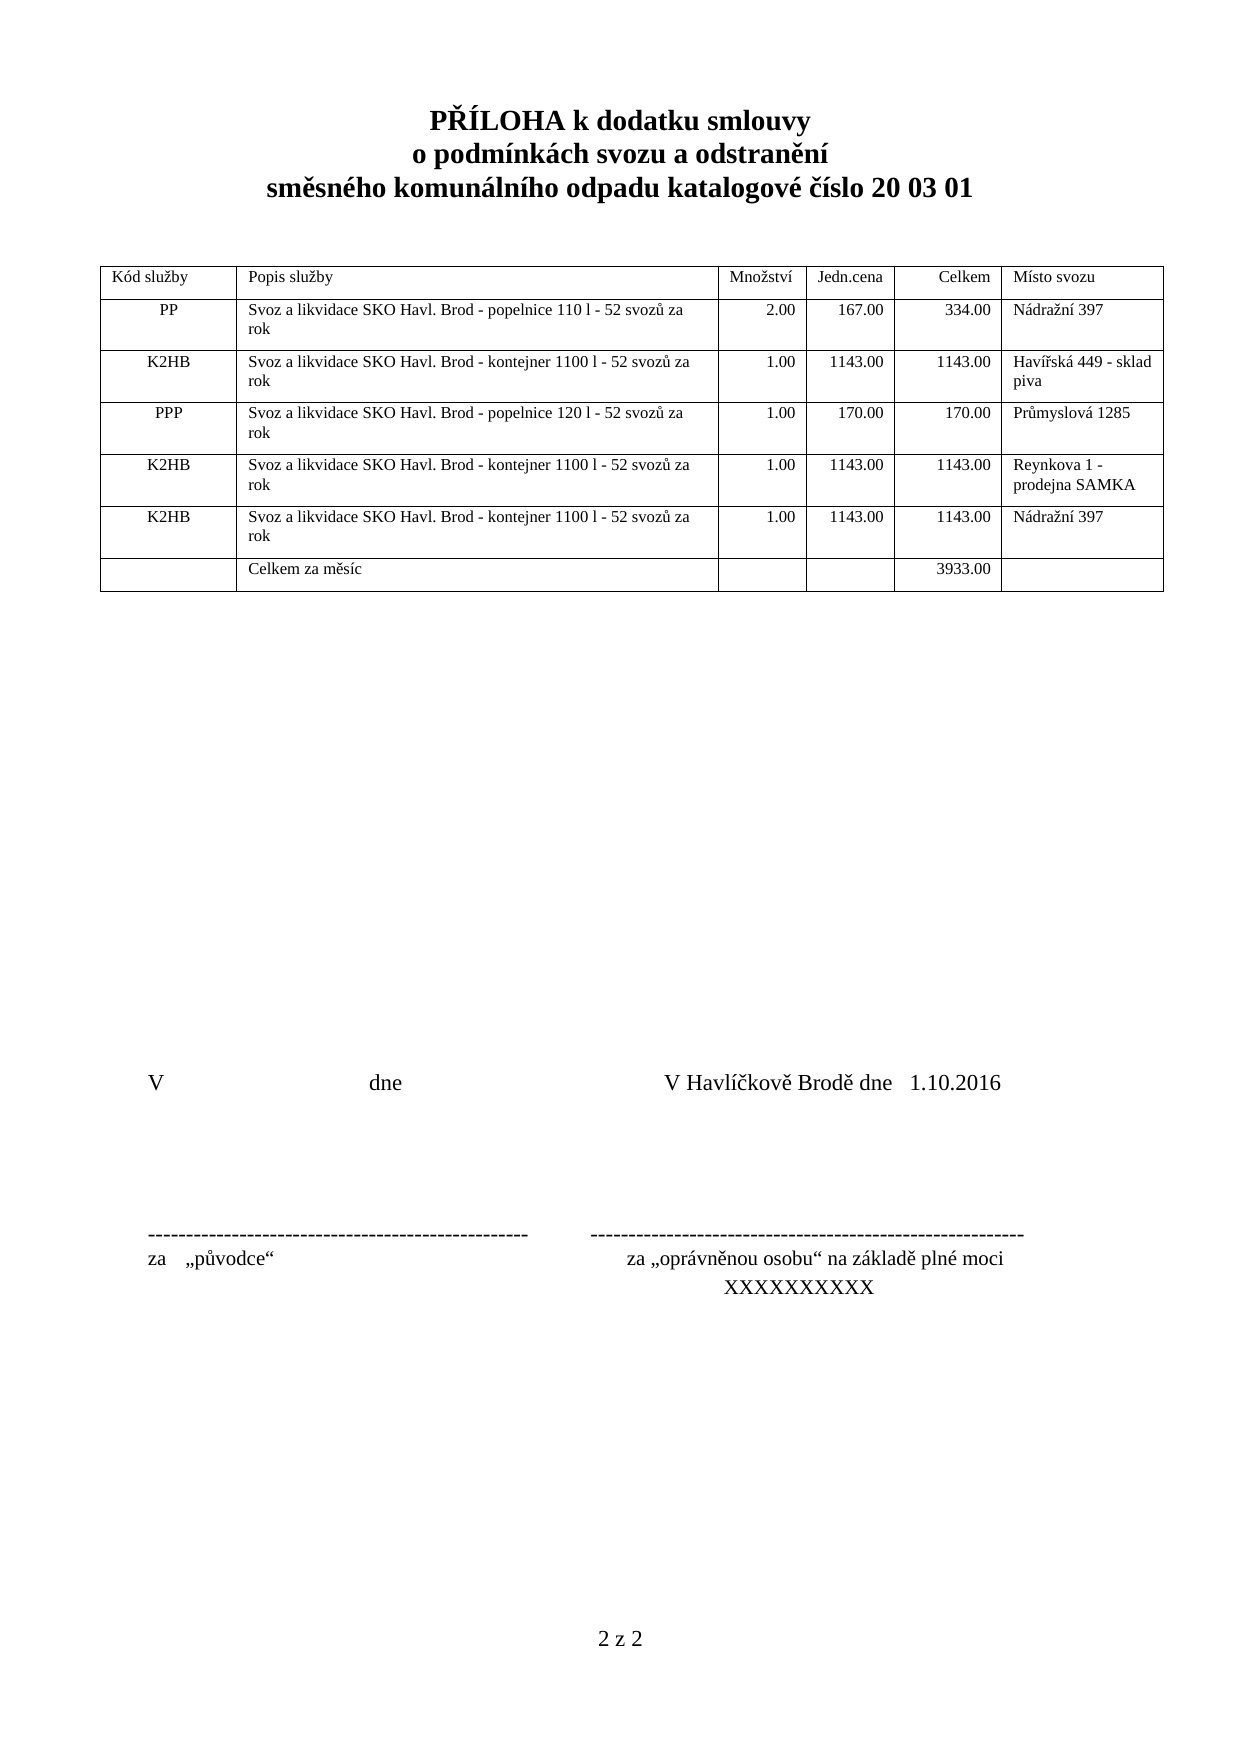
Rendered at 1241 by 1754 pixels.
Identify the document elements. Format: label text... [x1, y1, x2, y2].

table_cell Havířská 449 - sklad piva [1002, 351, 1163, 402]
table_cell K2HB [101, 351, 236, 402]
table_cell 167.00 [807, 300, 894, 350]
table_cell 170.00 [895, 403, 1001, 454]
table_cell 1143.00 [895, 507, 1001, 558]
table_cell Svoz a likvidace SKO Havl. Brod - popelnice 110 l - 52 svozů za rok [237, 300, 718, 350]
table_cell Reynkova 1 - prodejna SAMKA [1002, 455, 1163, 506]
table_cell K2HB [101, 455, 236, 506]
table_cell 3933.00 [895, 559, 1001, 591]
table_header Množství [719, 267, 806, 298]
table_cell [101, 559, 236, 591]
table_cell Nádražní 397 [1002, 507, 1163, 558]
table_header Místo svozu [1002, 267, 1163, 298]
table_cell K2HB [101, 507, 236, 558]
table_cell [719, 559, 806, 591]
table_cell Svoz a likvidace SKO Havl. Brod - popelnice 120 l - 52 svozů za rok [237, 403, 718, 454]
table_cell Svoz a likvidace SKO Havl. Brod - kontejner 1100 l - 52 svozů za rok [237, 351, 718, 402]
table_cell 1.00 [719, 351, 806, 402]
table_header Celkem [895, 267, 1001, 298]
table_cell 1.00 [719, 455, 806, 506]
table_cell 1143.00 [807, 351, 894, 402]
table_cell 1.00 [719, 507, 806, 558]
table_cell [807, 559, 894, 591]
table_cell Celkem za měsíc [237, 559, 718, 591]
table_cell Průmyslová 1285 [1002, 403, 1163, 454]
table_cell 1.00 [719, 403, 806, 454]
text V dne V Havlíčkově Brodě dne 1.10.2016 [148, 1068, 1092, 1095]
table_cell Svoz a likvidace SKO Havl. Brod - kontejner 1100 l - 52 svozů za rok [237, 455, 718, 506]
table_cell PPP [101, 403, 236, 454]
table_header Kód služby [101, 267, 236, 298]
table_cell 1143.00 [807, 507, 894, 558]
table_cell 1143.00 [807, 455, 894, 506]
text směsného komunálního odpadu katalogové číslo 20 03 01 [148, 170, 1092, 203]
table_header Jedn.cena [807, 267, 894, 298]
text -------------------------------------------------- --------------------------------------------------------- [148, 1220, 1092, 1246]
table_header Popis služby [237, 267, 718, 298]
table_cell 1143.00 [895, 455, 1001, 506]
table_cell PP [101, 300, 236, 350]
table_cell 1143.00 [895, 351, 1001, 402]
table_cell 170.00 [807, 403, 894, 454]
table_cell Svoz a likvidace SKO Havl. Brod - kontejner 1100 l - 52 svozů za rok [237, 507, 718, 558]
text PŘÍLOHA k dodatku smlouvy [148, 103, 1092, 136]
table_cell [1002, 559, 1163, 591]
table_cell Nádražní 397 [1002, 300, 1163, 350]
text za „původce“ za „oprávněnou osobu“ na základě plné moci XXXXXXXXXX [148, 1246, 1092, 1302]
text o podmínkách svozu a odstranění [148, 136, 1092, 170]
table_cell 2.00 [719, 300, 806, 350]
table_cell 334.00 [895, 300, 1001, 350]
